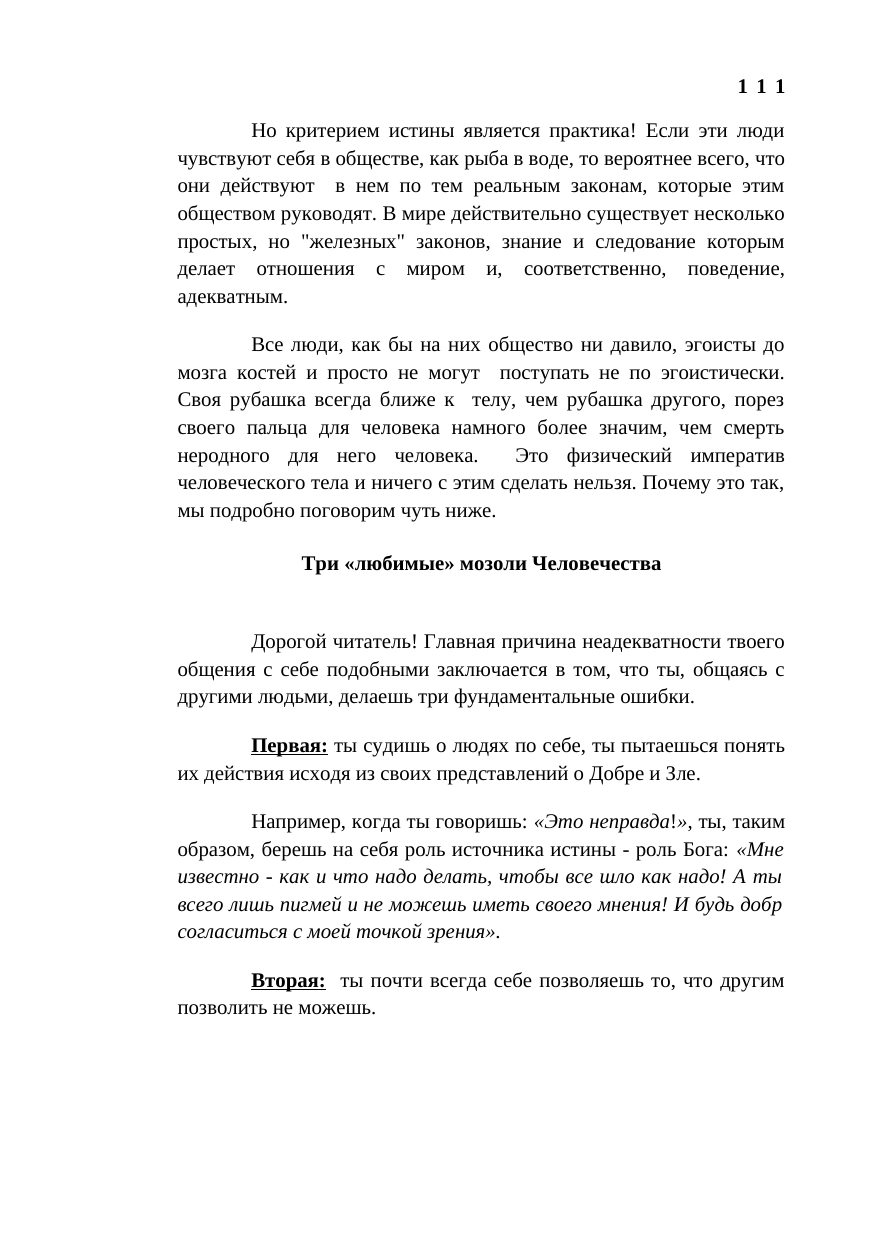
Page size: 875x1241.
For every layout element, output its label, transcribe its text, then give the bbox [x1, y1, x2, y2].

text Все люди, как бы на них общество ни давило, эгоисты до мозга костей и просто не могут поступать не по эгоистически. Своя рубашка всегда ближе к телу, чем рубашка другого, порез своего пальца для человека намного более значим, чем смерть неродного для него человека. Это физический императив человеческого тела и ничего с этим сделать нельзя. Почему это так, мы подробно поговорим чуть ниже. [177, 332, 785, 522]
subtitle Три «любимые» мозоли Человечества [177, 550, 785, 574]
text Первая: ты судишь о людях по себе, ты пытаешься понять их действия исходя из своих представлений о Добре и Зле. [177, 733, 785, 784]
text Но критерием истины является практика! Если эти люди чувствуют себя в обществе, как рыба в воде, то вероятнее всего, что они действуют в нем по тем реальным законам, которые этим обществом руководят. В мире действительно существует несколько простых, но "железных" законов, знание и следование которым делает отношения с миром и, соответственно, поведение, адекватным. [177, 118, 785, 308]
text Например, когда ты говоришь: «Это неправда!», ты, таким образом, берешь на себя роль источника истины - роль Бога: «Мне известно - как и что надо делать, чтобы все шло как надо! А ты всего лишь пигмей и не можешь иметь своего мнения! И будь добр согласиться с моей точкой зрения». [177, 809, 785, 943]
text Дорогой читатель! Главная причина неадекватности твоего общения с себе подобными заключается в том, что ты, общаясь с другими людьми, делаешь три фундаментальные ошибки. [177, 629, 785, 708]
text Вторая: ты почти всегда себе позволяешь то, что другим позволить не можешь. [177, 968, 785, 1019]
